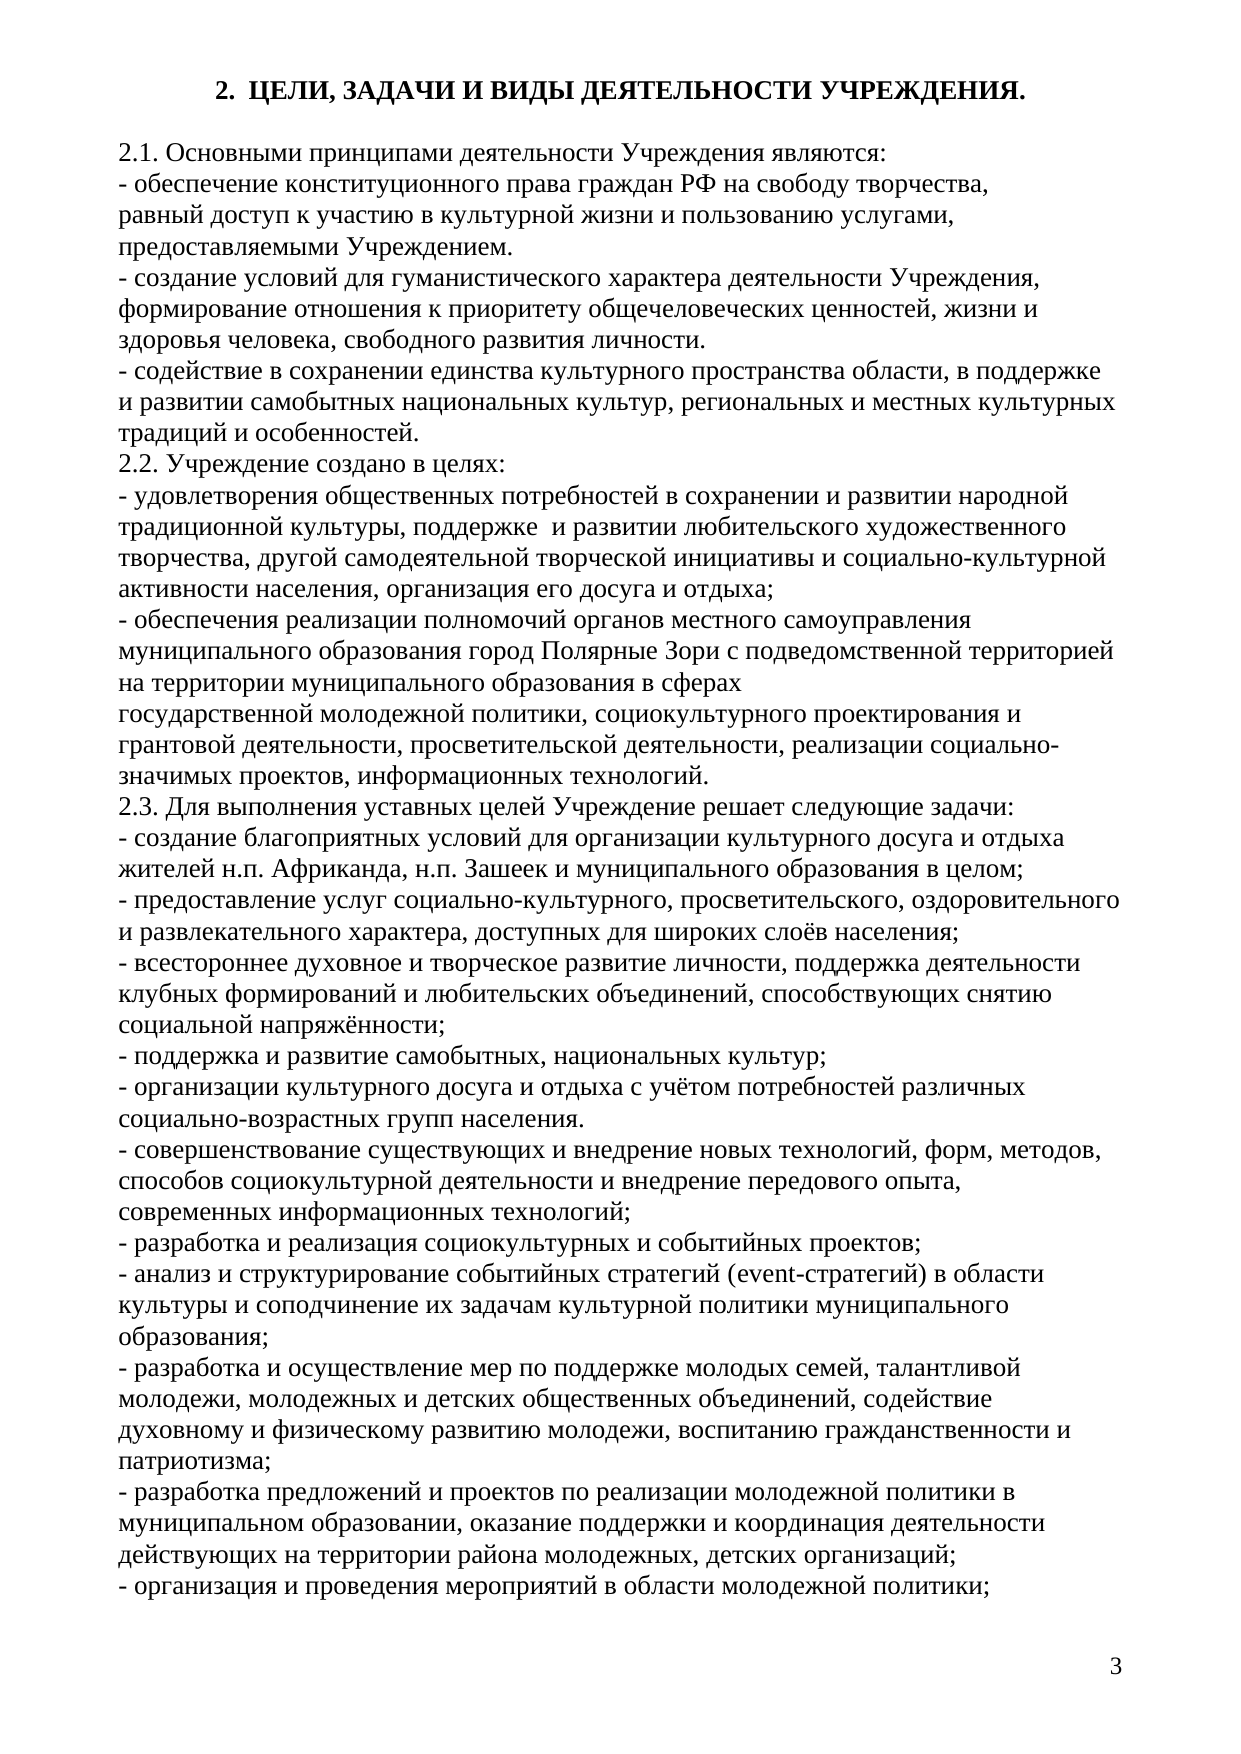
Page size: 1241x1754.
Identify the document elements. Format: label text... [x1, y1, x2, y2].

text - совершенствование существующих и внедрение новых технологий, форм, методов, способов социокультурной деятельности и внедрение передового опыта, современных информационных технологий; [118, 1133, 1122, 1226]
text - всестороннее духовное и творческое развитие личности, поддержка деятельности клубных формирований и любительских объединений, способствующих снятию социальной напряжённости; [118, 946, 1122, 1039]
text государственной молодежной политики, социокультурного проектирования и грантовой деятельности, просветительской деятельности, реализации социально-значимых проектов, информационных технологий. [118, 697, 1122, 790]
text - организация и проведения мероприятий в области молодежной политики; [118, 1569, 1122, 1600]
text 2.1. Основными принципами деятельности Учреждения являются: [118, 136, 1122, 167]
text 2.3. Для выполнения уставных целей Учреждение решает следующие задачи: [118, 790, 1122, 821]
text - разработка и реализация социокультурных и событийных проектов; [118, 1226, 1122, 1257]
text - обеспечение конституционного права граждан РФ на свободу творчества, [118, 167, 1122, 198]
text - анализ и структурирование событийных стратегий (event-стратегий) в области культуры и соподчинение их задачам культурной политики муниципального образования; [118, 1257, 1122, 1351]
text - обеспечения реализации полномочий органов местного самоуправления муниципального образования город Полярные Зори с подведомственной территорией на территории муниципального образования в сферах [118, 603, 1122, 697]
text 2.2. Учреждение создано в целях: [118, 448, 1122, 479]
text - предоставление услуг социально-культурного, просветительского, оздоровительного и развлекательного характера, доступных для широких слоёв населения; [118, 884, 1122, 946]
text - создание условий для гуманистического характера деятельности Учреждения, формирование отношения к приоритету общечеловеческих ценностей, жизни и здоровья человека, свободного развития личности. [118, 261, 1122, 354]
text равный доступ к участию в культурной жизни и пользованию услугами, предоставляемыми Учреждением. [118, 198, 1122, 261]
text - поддержка и развитие самобытных, национальных культур; [118, 1039, 1122, 1071]
text - содействие в сохранении единства культурного пространства области, в поддержке и развитии самобытных национальных культур, региональных и местных культурных традиций и особенностей. [118, 354, 1122, 448]
text 2. ЦЕЛИ, ЗАДАЧИ И ВИДЫ ДЕЯТЕЛЬНОСТИ УЧРЕЖДЕНИЯ. [118, 74, 1122, 105]
text - удовлетворения общественных потребностей в сохранении и развитии народной традиционной культуры, поддержке и развитии любительского художественного творчества, другой самодеятельной творческой инициативы и социально-культурной активности населения, организация его досуга и отдыха; [118, 479, 1122, 603]
text - организации культурного досуга и отдыха с учётом потребностей различных социально-возрастных групп населения. [118, 1071, 1122, 1133]
text - разработка предложений и проектов по реализации молодежной политики в муниципальном образовании, оказание поддержки и координация деятельности действующих на территории района молодежных, детских организаций; [118, 1475, 1122, 1569]
text - создание благоприятных условий для организации культурного досуга и отдыха жителей н.п. Африканда, н.п. Зашеек и муниципального образования в целом; [118, 821, 1122, 884]
text - разработка и осуществление мер по поддержке молодых семей, талантливой молодежи, молодежных и детских общественных объединений, содействие духовному и физическому развитию молодежи, воспитанию гражданственности и патриотизма; [118, 1351, 1122, 1475]
